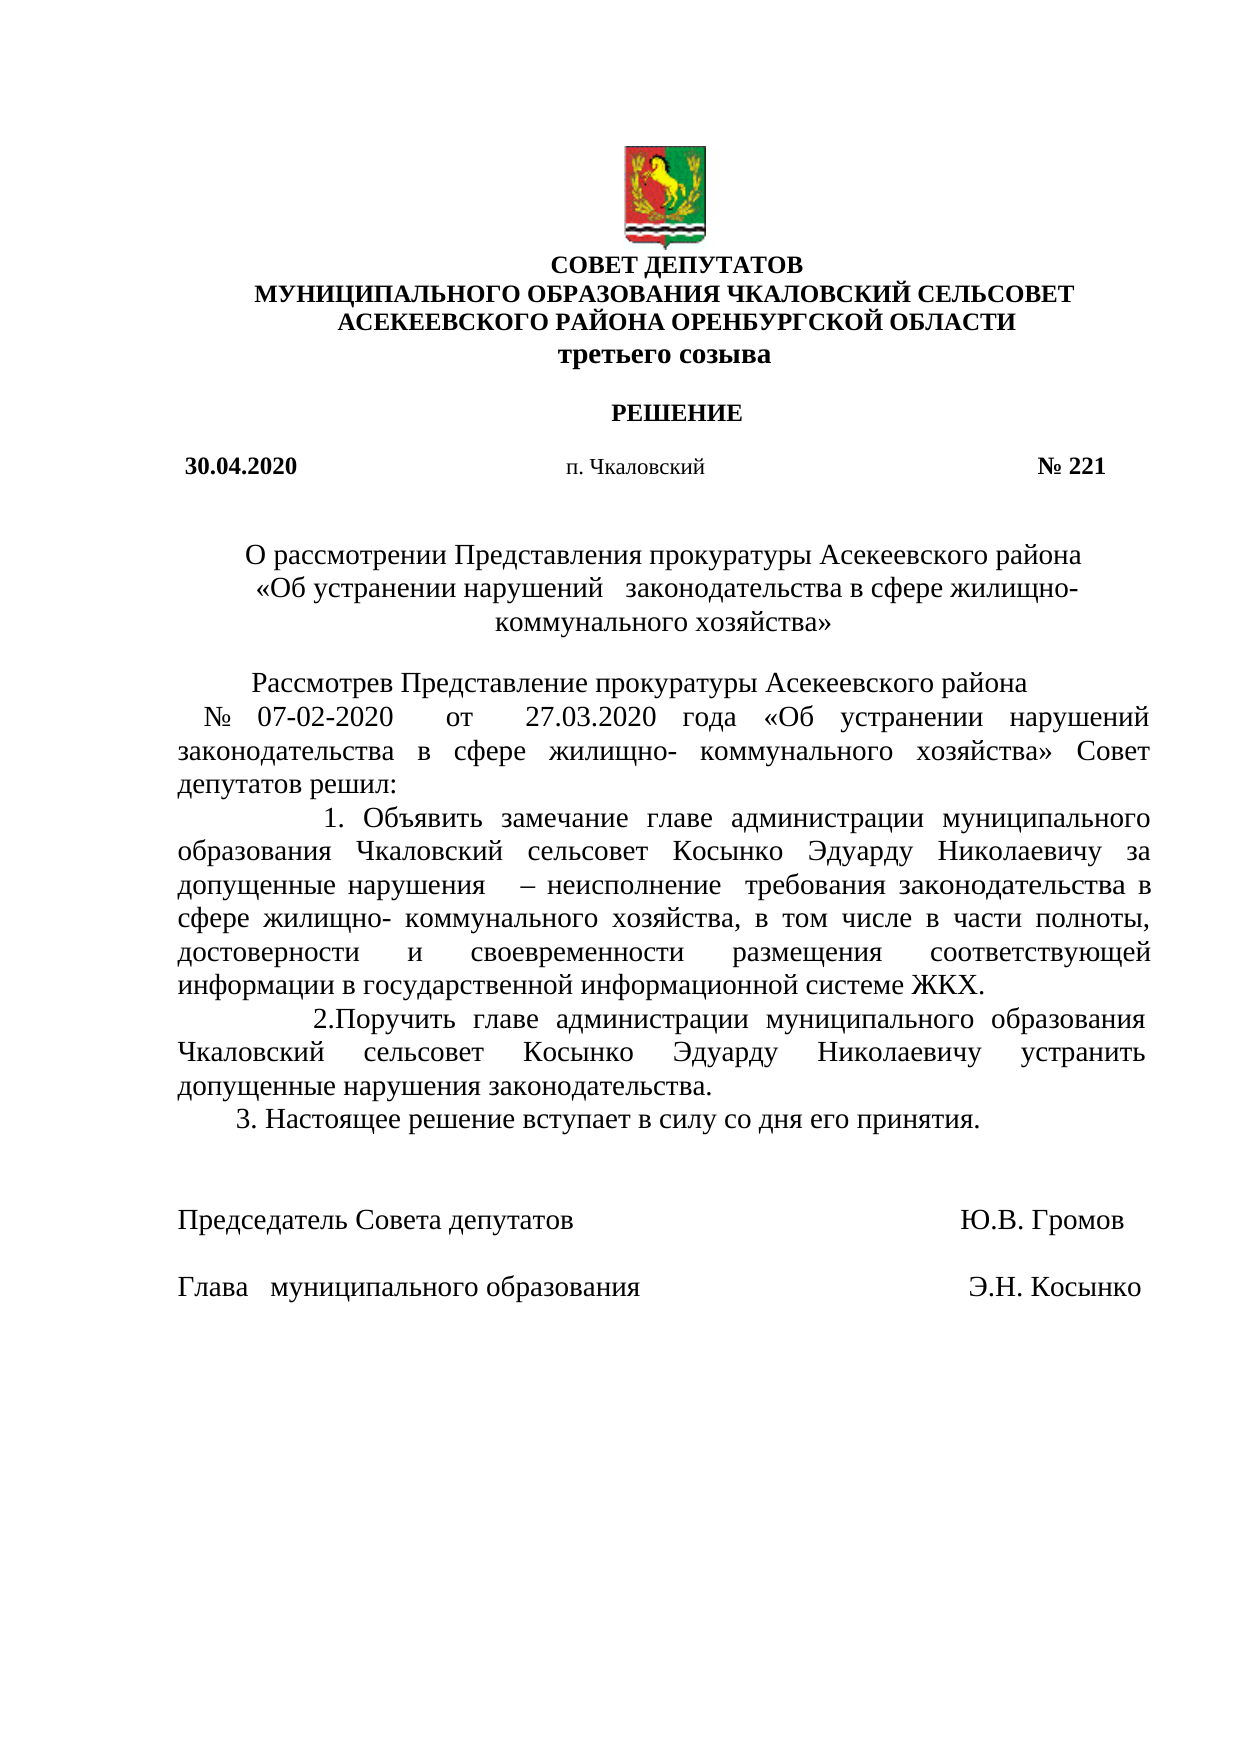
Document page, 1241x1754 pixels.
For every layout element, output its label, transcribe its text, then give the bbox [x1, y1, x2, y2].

text РЕШЕНИЕ [202, 398, 1152, 427]
text «Об устранении нарушений законодательства в сфере жилищно- [177, 570, 1150, 604]
text Рассмотрев Представление прокуратуры Асекеевского района [177, 666, 1152, 699]
text № 07-02-2020 от 27.03.2020 года «Об устранении нарушений законодательства в сфере жилищно- коммунального хозяйства» Совет депутатов решил: [177, 699, 1150, 800]
text Председатель Совета депутатов Ю.В. Громов [177, 1202, 1152, 1236]
text коммунального хозяйства» [177, 604, 1150, 637]
text 2.Поручить главе администрации муниципального образования Чкаловский сельсовет Косынко Эдуарду Николаевичу устранить допущенные нарушения законодательства. [177, 1001, 1146, 1102]
text 3. Настоящее решение вступает в силу со дня его принятия. [177, 1102, 1152, 1135]
picture [623, 146, 706, 250]
table_header СОВЕТ ДЕПУТАТОВ МУНИЦИПАЛЬНОГО ОБРАЗОВАНИЯ ЧКАЛОВСКИЙ СЕЛЬСОВЕТ АСЕКЕЕВСКОГО РАЙОНА ОРЕНБУРГСКОЙ ОБЛАСТИ третьего созыва [166, 118, 1163, 370]
text О рассмотрении Представления прокуратуры Асекеевского района [177, 537, 1150, 570]
text 1. Объявить замечание главе администрации муниципального образования Чкаловский сельсовет Косынко Эдуарду Николаевичу за допущенные нарушения – неисполнение требования законодательства в сфере жилищно- коммунального хозяйства, в том числе в части полноты, достоверности и своевременности размещения соответствующей информации в государственной информационной системе ЖКХ. [177, 800, 1152, 1001]
text Глава муниципального образования Э.Н. Косынко [177, 1269, 1152, 1303]
text 30.04.2020 п. Чкаловский № 221 [177, 451, 1150, 480]
